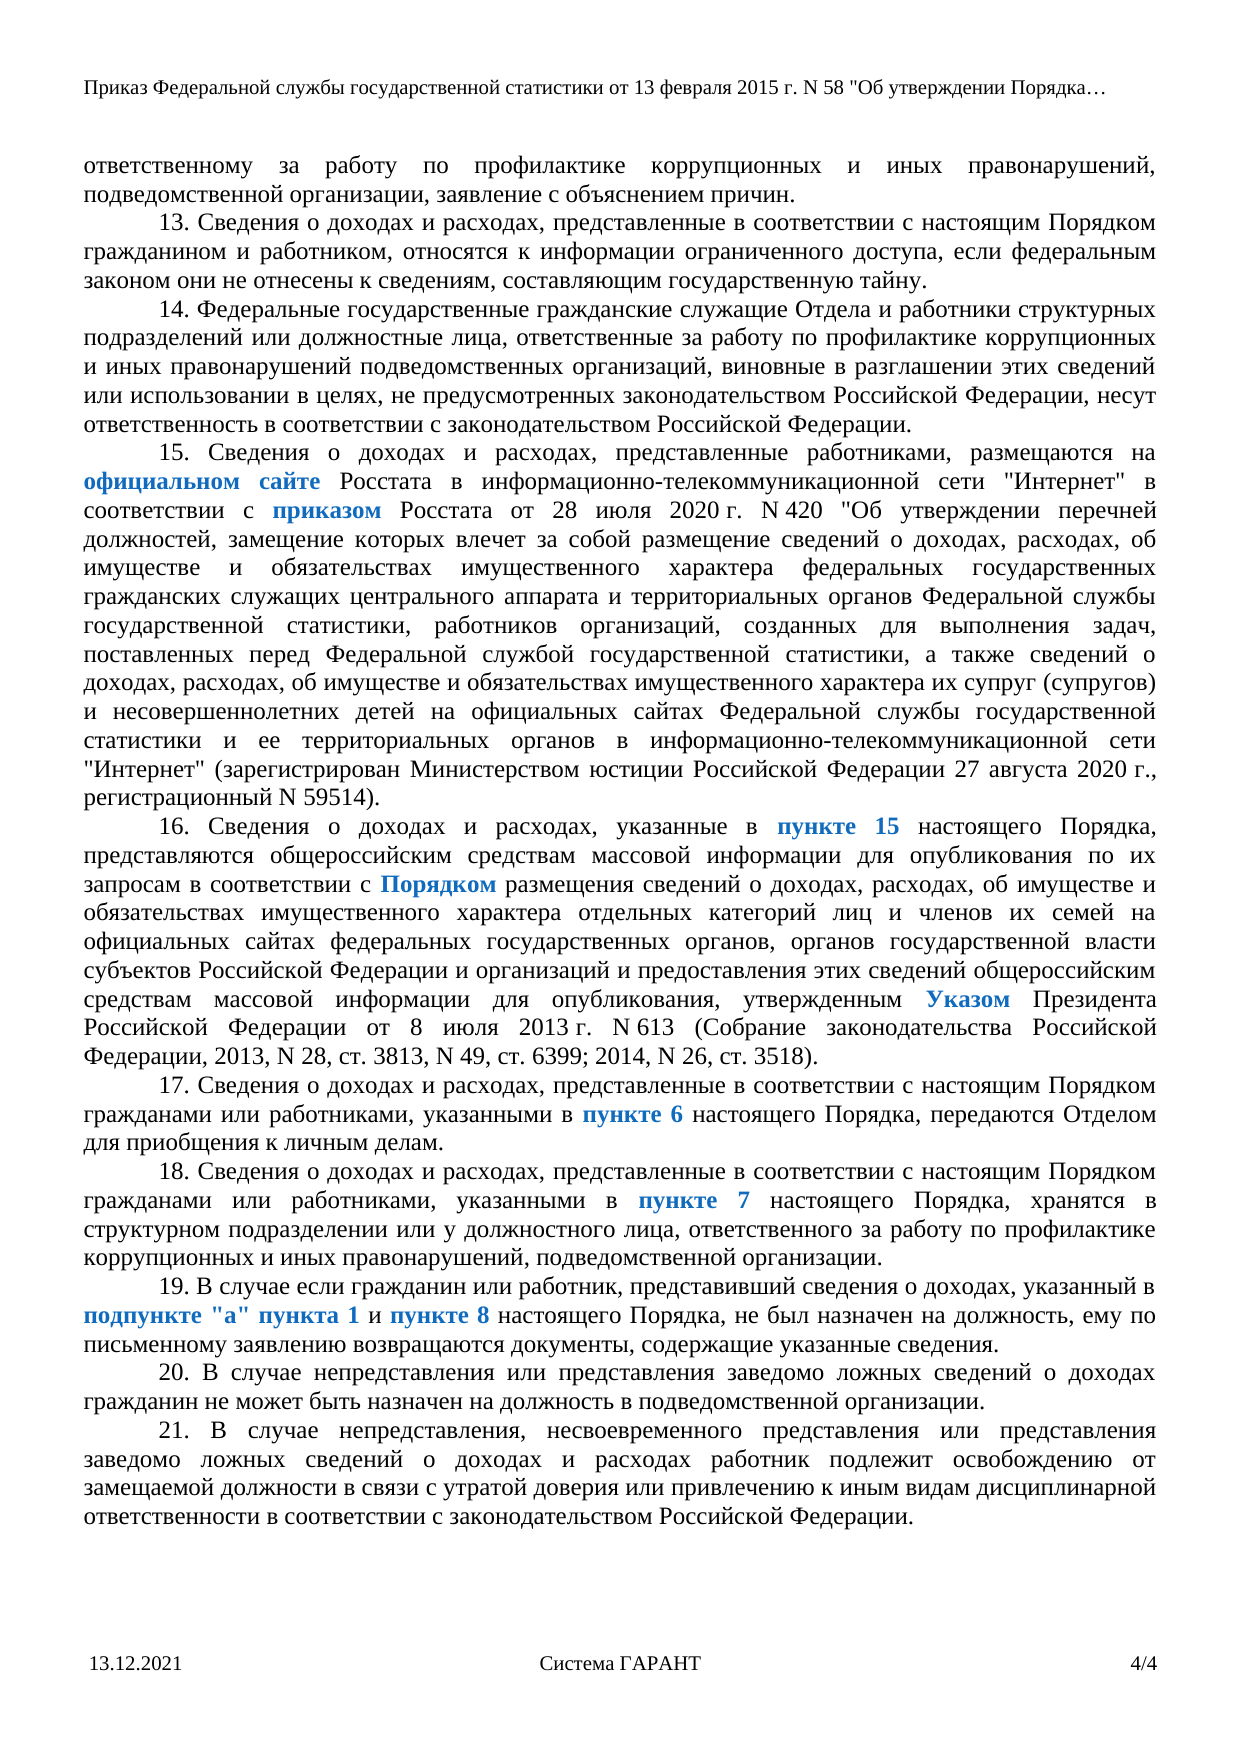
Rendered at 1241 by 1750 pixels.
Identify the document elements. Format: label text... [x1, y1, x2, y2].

text 17. Сведения о доходах и расходах, представленные в соответствии с настоящим Порядком гражданами или работниками, указанными в пункте 6 настоящего Порядка, передаются Отделом для приобщения к личным делам. [83, 1070, 1157, 1156]
text 16. Сведения о доходах и расходах, указанные в пункте 15 настоящего Порядка, представляются общероссийским средствам массовой информации для опубликования по их запросам в соответствии с Порядком размещения сведений о доходах, расходах, об имуществе и обязательствах имущественного характера отдельных категорий лиц и членов их семей на официальных сайтах федеральных государственных органов, органов государственной власти субъектов Российской Федерации и организаций и предоставления этих сведений общероссийским средствам массовой информации для опубликования, утвержденным Указом Президента Российской Федерации от 8 июля 2013 г. N 613 (Собрание законодательства Российской Федерации, 2013, N 28, ст. 3813, N 49, ст. 6399; 2014, N 26, ст. 3518). [83, 811, 1157, 1070]
text 21. В случае непредставления, несвоевременного представления или представления заведомо ложных сведений о доходах и расходах работник подлежит освобождению от замещаемой должности в связи с утратой доверия или привлечению к иным видам дисциплинарной ответственности в соответствии с законодательством Российской Федерации. [83, 1415, 1157, 1530]
text 19. В случае если гражданин или работник, представивший сведения о доходах, указанный в подпункте "а" пункта 1 и пункте 8 настоящего Порядка, не был назначен на должность, ему по письменному заявлению возвращаются документы, содержащие указанные сведения. [83, 1271, 1157, 1357]
text 20. В случае непредставления или представления заведомо ложных сведений о доходах гражданин не может быть назначен на должность в подведомственной организации. [83, 1357, 1157, 1415]
text 13. Сведения о доходах и расходах, представленные в соответствии с настоящим Порядком гражданином и работником, относятся к информации ограниченного доступа, если федеральным законом они не отнесены к сведениям, составляющим государственную тайну. [83, 207, 1157, 294]
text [83, 150, 1157, 207]
text 18. Сведения о доходах и расходах, представленные в соответствии с настоящим Порядком гражданами или работниками, указанными в пункте 7 настоящего Порядка, хранятся в структурном подразделении или у должностного лица, ответственного за работу по профилактике коррупционных и иных правонарушений, подведомственной организации. [83, 1156, 1157, 1271]
text 14. Федеральные государственные гражданские служащие Отдела и работники структурных подразделений или должностные лица, ответственные за работу по профилактике коррупционных и иных правонарушений подведомственных организаций, виновные в разглашении этих сведений или использовании в целях, не предусмотренных законодательством Российской Федерации, несут ответственность в соответствии с законодательством Российской Федерации. [83, 294, 1157, 437]
text 15. Сведения о доходах и расходах, представленные работниками, размещаются на официальном сайте Росстата в информационно-телекоммуникационной сети "Интернет" в соответствии с приказом Росстата от 28 июля 2020 г. N 420 "Об утверждении перечней должностей, замещение которых влечет за собой размещение сведений о доходах, расходах, об имуществе и обязательствах имущественного характера федеральных государственных гражданских служащих центрального аппарата и территориальных органов Федеральной службы государственной статистики, работников организаций, созданных для выполнения задач, поставленных перед Федеральной службой государственной статистики, а также сведений о доходах, расходах, об имуществе и обязательствах имущественного характера их супруг (супругов) и несовершеннолетних детей на официальных сайтах Федеральной службы государственной статистики и ее территориальных органов в информационно-телекоммуникационной сети "Интернет" (зарегистрирован Министерством юстиции Российской Федерации 27 августа 2020 г., регистрационный N 59514). [83, 437, 1157, 811]
